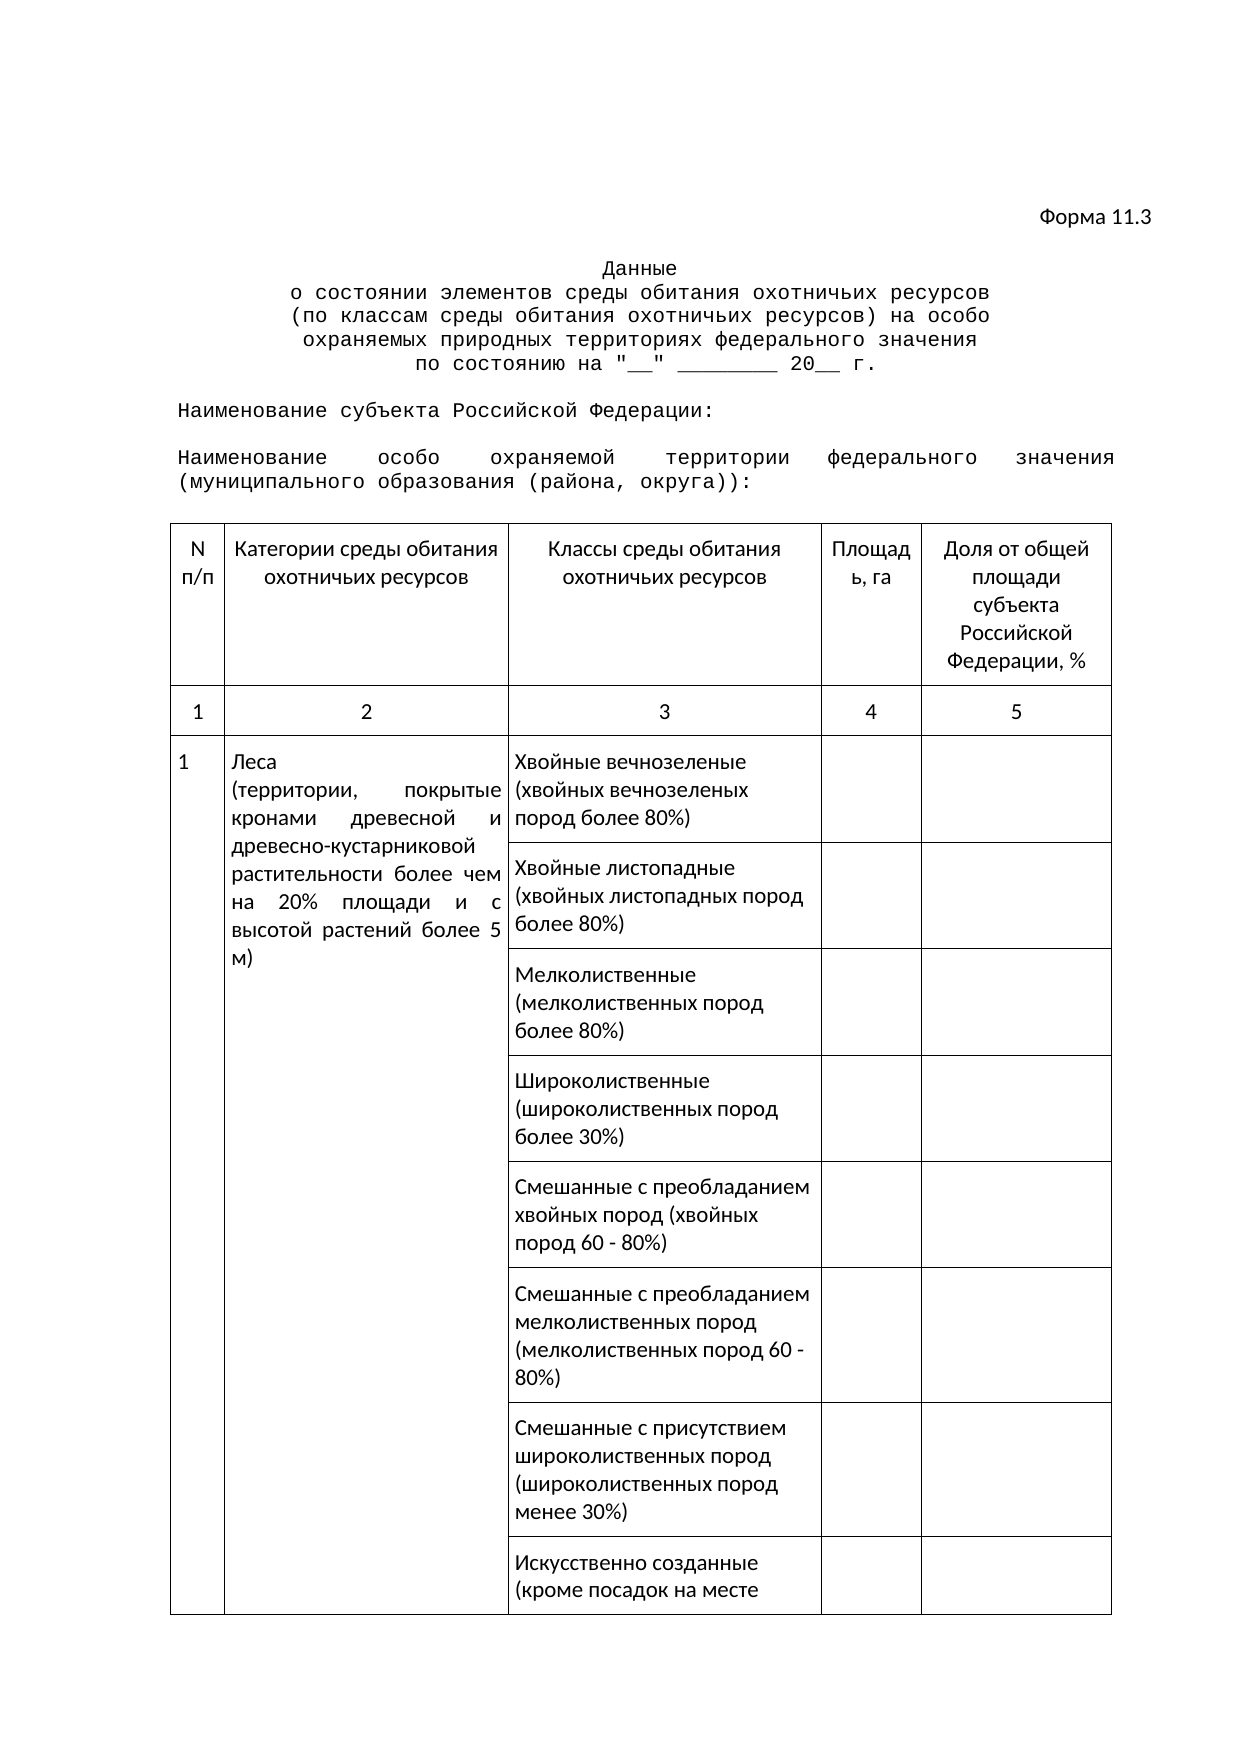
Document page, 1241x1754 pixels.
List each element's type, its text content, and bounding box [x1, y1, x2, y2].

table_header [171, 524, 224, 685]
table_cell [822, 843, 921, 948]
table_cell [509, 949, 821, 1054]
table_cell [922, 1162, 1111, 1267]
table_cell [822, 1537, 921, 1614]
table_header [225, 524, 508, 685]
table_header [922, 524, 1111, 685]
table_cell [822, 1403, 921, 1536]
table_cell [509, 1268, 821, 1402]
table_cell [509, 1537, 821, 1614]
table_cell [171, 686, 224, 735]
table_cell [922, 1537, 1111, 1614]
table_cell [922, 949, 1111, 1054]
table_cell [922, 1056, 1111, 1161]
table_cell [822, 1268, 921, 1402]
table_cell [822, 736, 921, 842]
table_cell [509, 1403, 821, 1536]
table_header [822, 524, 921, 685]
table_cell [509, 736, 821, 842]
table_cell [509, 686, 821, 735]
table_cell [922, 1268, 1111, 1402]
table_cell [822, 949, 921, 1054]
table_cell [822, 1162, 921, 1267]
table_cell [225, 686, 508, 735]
text Наименование особо охраняемой территории федерального значения [177, 447, 1152, 471]
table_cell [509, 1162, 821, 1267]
text охраняемых природных территориях федерального значения [177, 329, 1152, 353]
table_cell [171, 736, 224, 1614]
text (муниципального образования (района, округа)): [177, 471, 1152, 495]
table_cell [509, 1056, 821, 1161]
text Наименование субъекта Российской Федерации: [177, 400, 1152, 424]
text (по классам среды обитания охотничьих ресурсов) на особо [177, 306, 1152, 329]
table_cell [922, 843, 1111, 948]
text о состоянии элементов среды обитания охотничьих ресурсов [177, 282, 1152, 306]
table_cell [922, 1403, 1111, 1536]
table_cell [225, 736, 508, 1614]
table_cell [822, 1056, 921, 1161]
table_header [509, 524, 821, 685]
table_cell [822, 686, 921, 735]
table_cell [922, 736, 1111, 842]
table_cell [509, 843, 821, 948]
text Форма 11.3 [177, 202, 1152, 230]
text Данные [177, 258, 1152, 282]
text по состоянию на "__" ________ 20__ г. [177, 353, 1152, 376]
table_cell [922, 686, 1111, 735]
